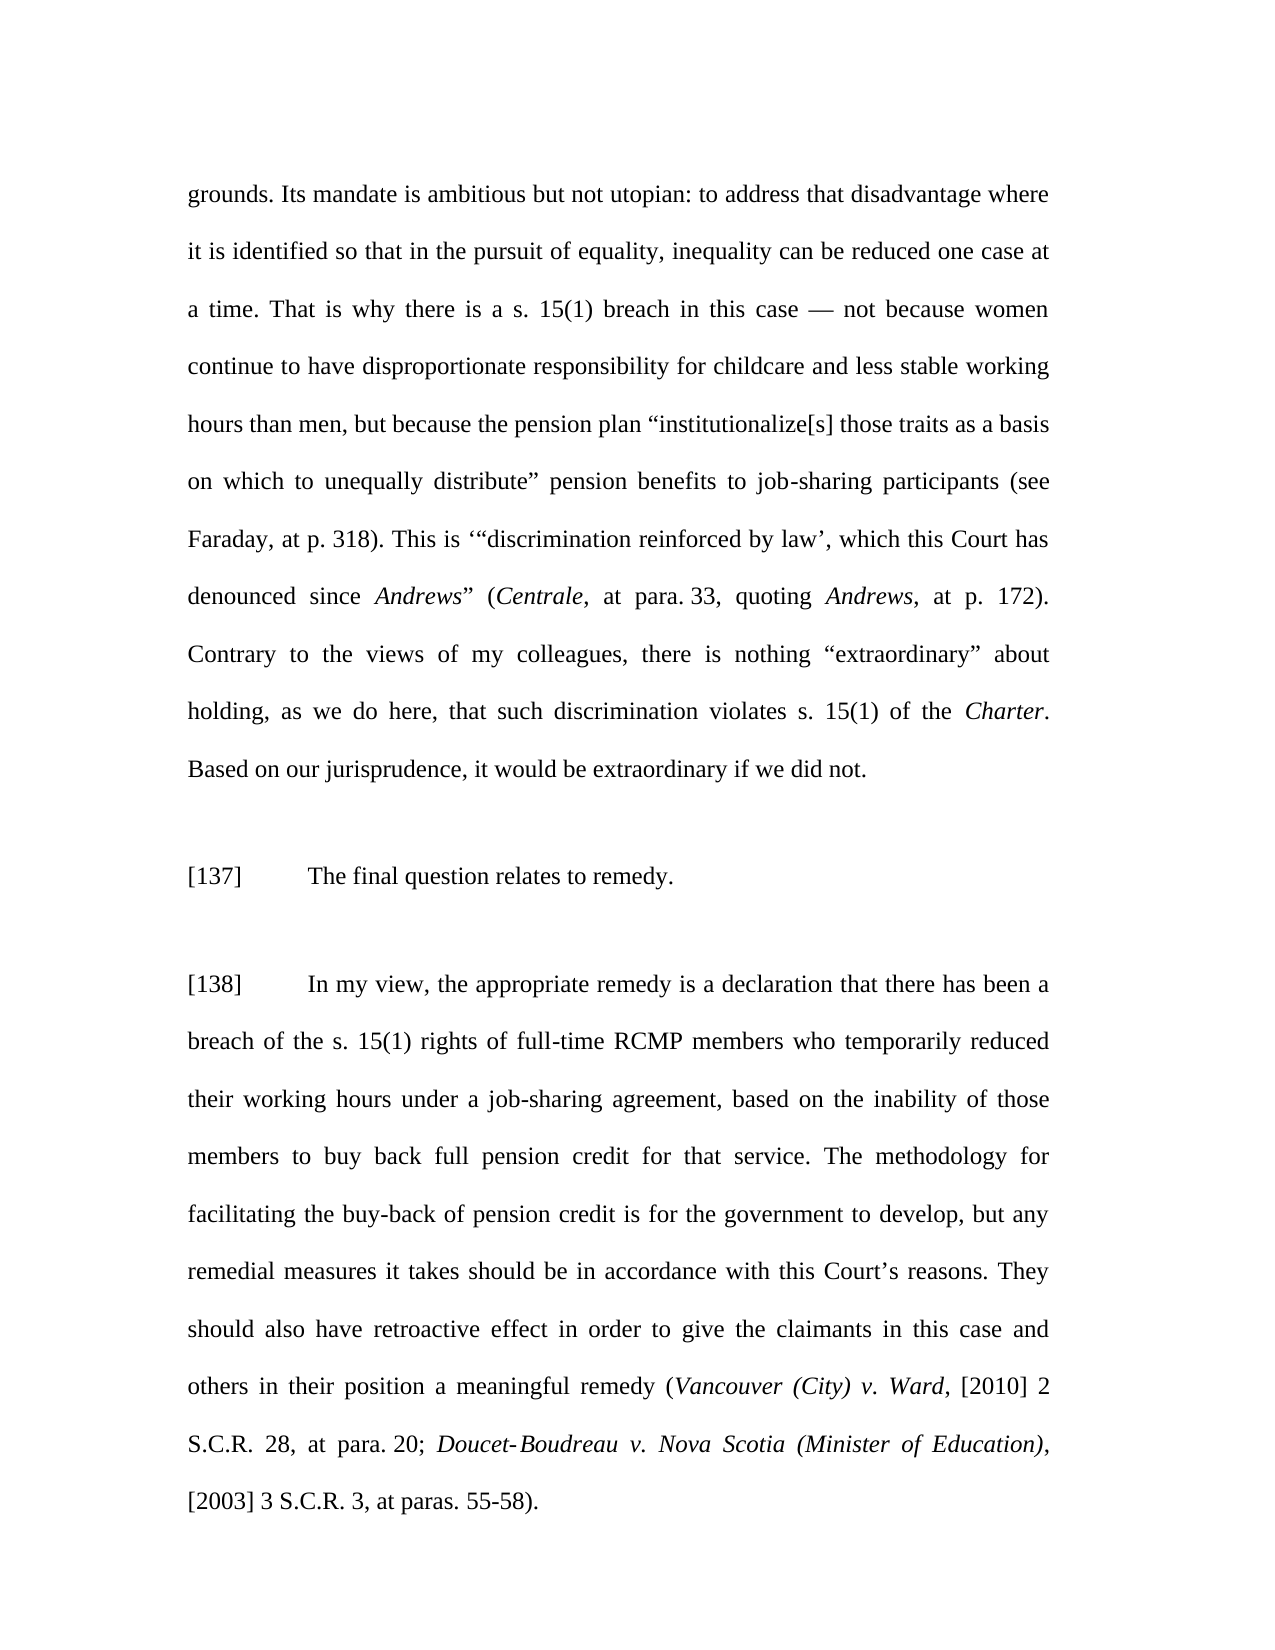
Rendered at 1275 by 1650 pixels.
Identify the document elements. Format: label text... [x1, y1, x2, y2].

text The final question relates to remedy. [187, 861, 1050, 890]
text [187, 179, 1050, 782]
text In my view, the appropriate remedy is a declaration that there has been a breach of the s. 15(1) rights of full-time RCMP members who temporarily reduced their working hours under a job-sharing agreement, based on the inability of those members to buy back full pension credit for that service. The methodology for facilitating the buy-back of pension credit is for the government to develop, but any remedial measures it takes should be in accordance with this Court’s reasons. They should also have retroactive effect in order to give the claimants in this case and others in their position a meaningful remedy (Vancouver (City) v. Ward, [2010] 2 S.C.R. 28, at para. 20; Doucet-Boudreau v. Nova Scotia (Minister of Education), [2003] 3 S.C.R. 3, at paras. 55-58). [187, 969, 1050, 1515]
